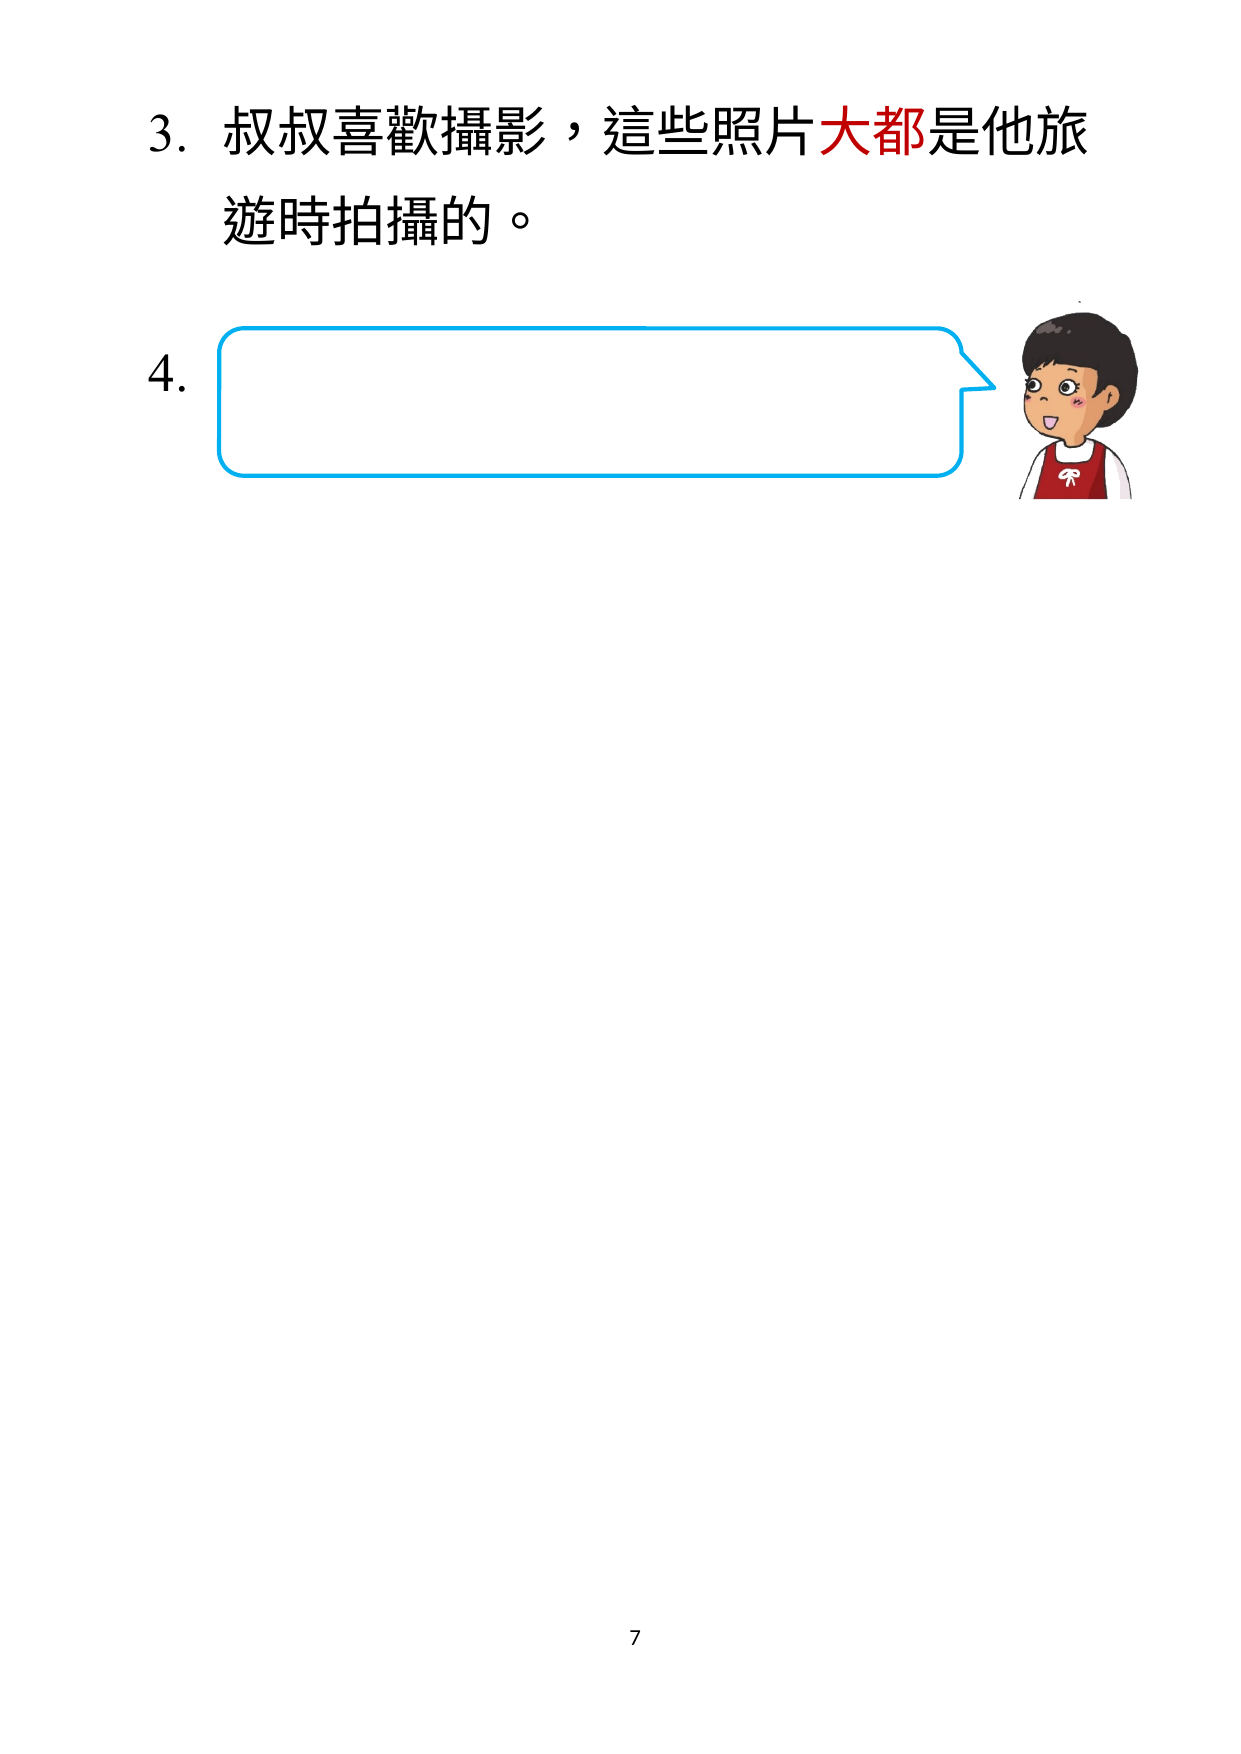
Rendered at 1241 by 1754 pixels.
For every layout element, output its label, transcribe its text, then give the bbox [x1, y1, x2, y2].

picture [985, 301, 1157, 523]
list 叔叔喜歡攝影，這些照片大都是他旅遊時拍攝的。 [148, 89, 1122, 257]
